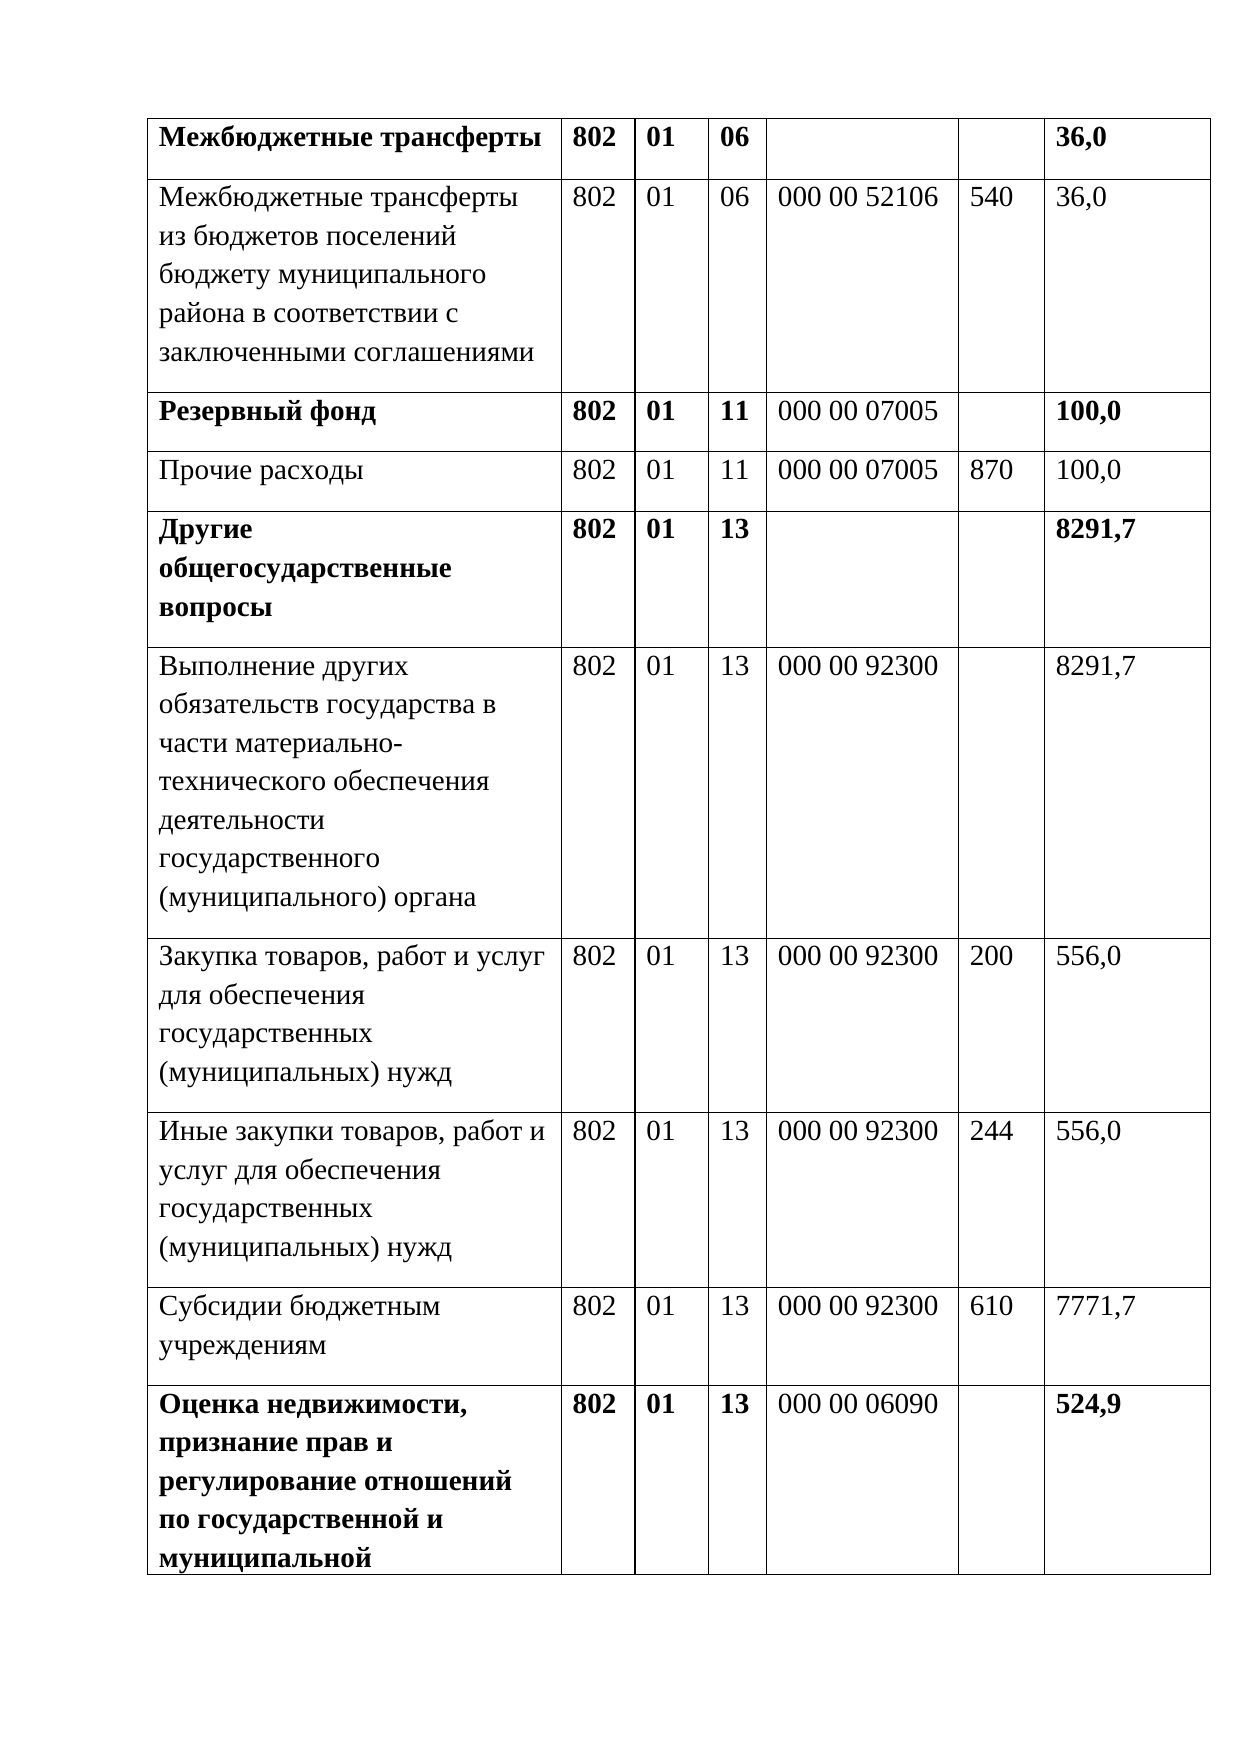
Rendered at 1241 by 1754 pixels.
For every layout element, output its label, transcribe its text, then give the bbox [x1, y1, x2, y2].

table_cell 01 [636, 1386, 708, 1574]
table_cell 01 [636, 648, 708, 937]
table_cell 11 [709, 452, 766, 511]
table_cell 01 [636, 119, 708, 178]
table_cell 802 [562, 512, 634, 647]
table_cell 06 [709, 119, 766, 178]
table_cell 556,0 [1045, 939, 1210, 1112]
table_cell [959, 512, 1044, 647]
table_cell 802 [562, 939, 634, 1112]
table_cell Другие общегосударственные вопросы [148, 512, 561, 647]
table_cell 200 [959, 939, 1044, 1112]
table_cell 802 [562, 1113, 634, 1287]
table_cell [767, 512, 958, 647]
table_cell [959, 648, 1044, 937]
table_cell 11 [709, 393, 766, 451]
table_cell Резервный фонд [148, 393, 561, 451]
table_cell 01 [636, 512, 708, 647]
table_cell 802 [562, 1386, 634, 1574]
table_cell [767, 119, 958, 178]
table_cell 802 [562, 1288, 634, 1385]
table_cell 06 [709, 180, 766, 392]
table_cell Прочие расходы [148, 452, 561, 511]
table_cell Выполнение других обязательств государства в части материально-технического обеспечения деятельности государственного (муниципального) органа [148, 648, 561, 937]
table_cell 244 [959, 1113, 1044, 1287]
table_cell Закупка товаров, работ и услуг для обеспечения государственных (муниципальных) нужд [148, 939, 561, 1112]
table_cell 000 00 06090 [767, 1386, 958, 1574]
table_cell 802 [562, 648, 634, 937]
table_cell 13 [709, 1386, 766, 1574]
table_cell 000 00 92300 [767, 1113, 958, 1287]
table_cell 000 00 92300 [767, 648, 958, 937]
table_cell [959, 119, 1044, 178]
table_cell 100,0 [1045, 452, 1210, 511]
table_cell 870 [959, 452, 1044, 511]
table_cell 13 [709, 1113, 766, 1287]
table_cell 000 00 92300 [767, 939, 958, 1112]
table_cell 524,9 [1045, 1386, 1210, 1574]
table_cell 8291,7 [1045, 512, 1210, 647]
table_cell 802 [562, 180, 634, 392]
table_cell 000 00 07005 [767, 452, 958, 511]
table_cell 36,0 [1045, 180, 1210, 392]
table_cell [959, 393, 1044, 451]
table_cell 01 [636, 939, 708, 1112]
table_cell 802 [562, 119, 634, 178]
table_cell 01 [636, 1288, 708, 1385]
table_cell Субсидии бюджетным учреждениям [148, 1288, 561, 1385]
table_cell 01 [636, 180, 708, 392]
table_cell 000 00 52106 [767, 180, 958, 392]
table_cell 802 [562, 393, 634, 451]
table_cell Иные закупки товаров, работ и услуг для обеспечения государственных (муниципальных) нужд [148, 1113, 561, 1287]
table_cell [959, 1386, 1044, 1574]
table_cell 540 [959, 180, 1044, 392]
table_cell 8291,7 [1045, 648, 1210, 937]
table_cell 13 [709, 648, 766, 937]
table_cell 36,0 [1045, 119, 1210, 178]
table_cell Межбюджетные трансферты [148, 119, 561, 178]
table_cell 13 [709, 1288, 766, 1385]
table_cell 802 [562, 452, 634, 511]
table_cell 01 [636, 393, 708, 451]
table_cell 7771,7 [1045, 1288, 1210, 1385]
table_cell 000 00 07005 [767, 393, 958, 451]
table_cell 100,0 [1045, 393, 1210, 451]
table_cell 610 [959, 1288, 1044, 1385]
table_cell 000 00 92300 [767, 1288, 958, 1385]
table_cell 13 [709, 512, 766, 647]
table_cell 13 [709, 939, 766, 1112]
table_cell 01 [636, 452, 708, 511]
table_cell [148, 1386, 561, 1574]
table_cell Межбюджетные трансферты из бюджетов поселений бюджету муниципального района в соответствии с заключенными соглашениями [148, 180, 561, 392]
table_cell 556,0 [1045, 1113, 1210, 1287]
table_cell 01 [636, 1113, 708, 1287]
